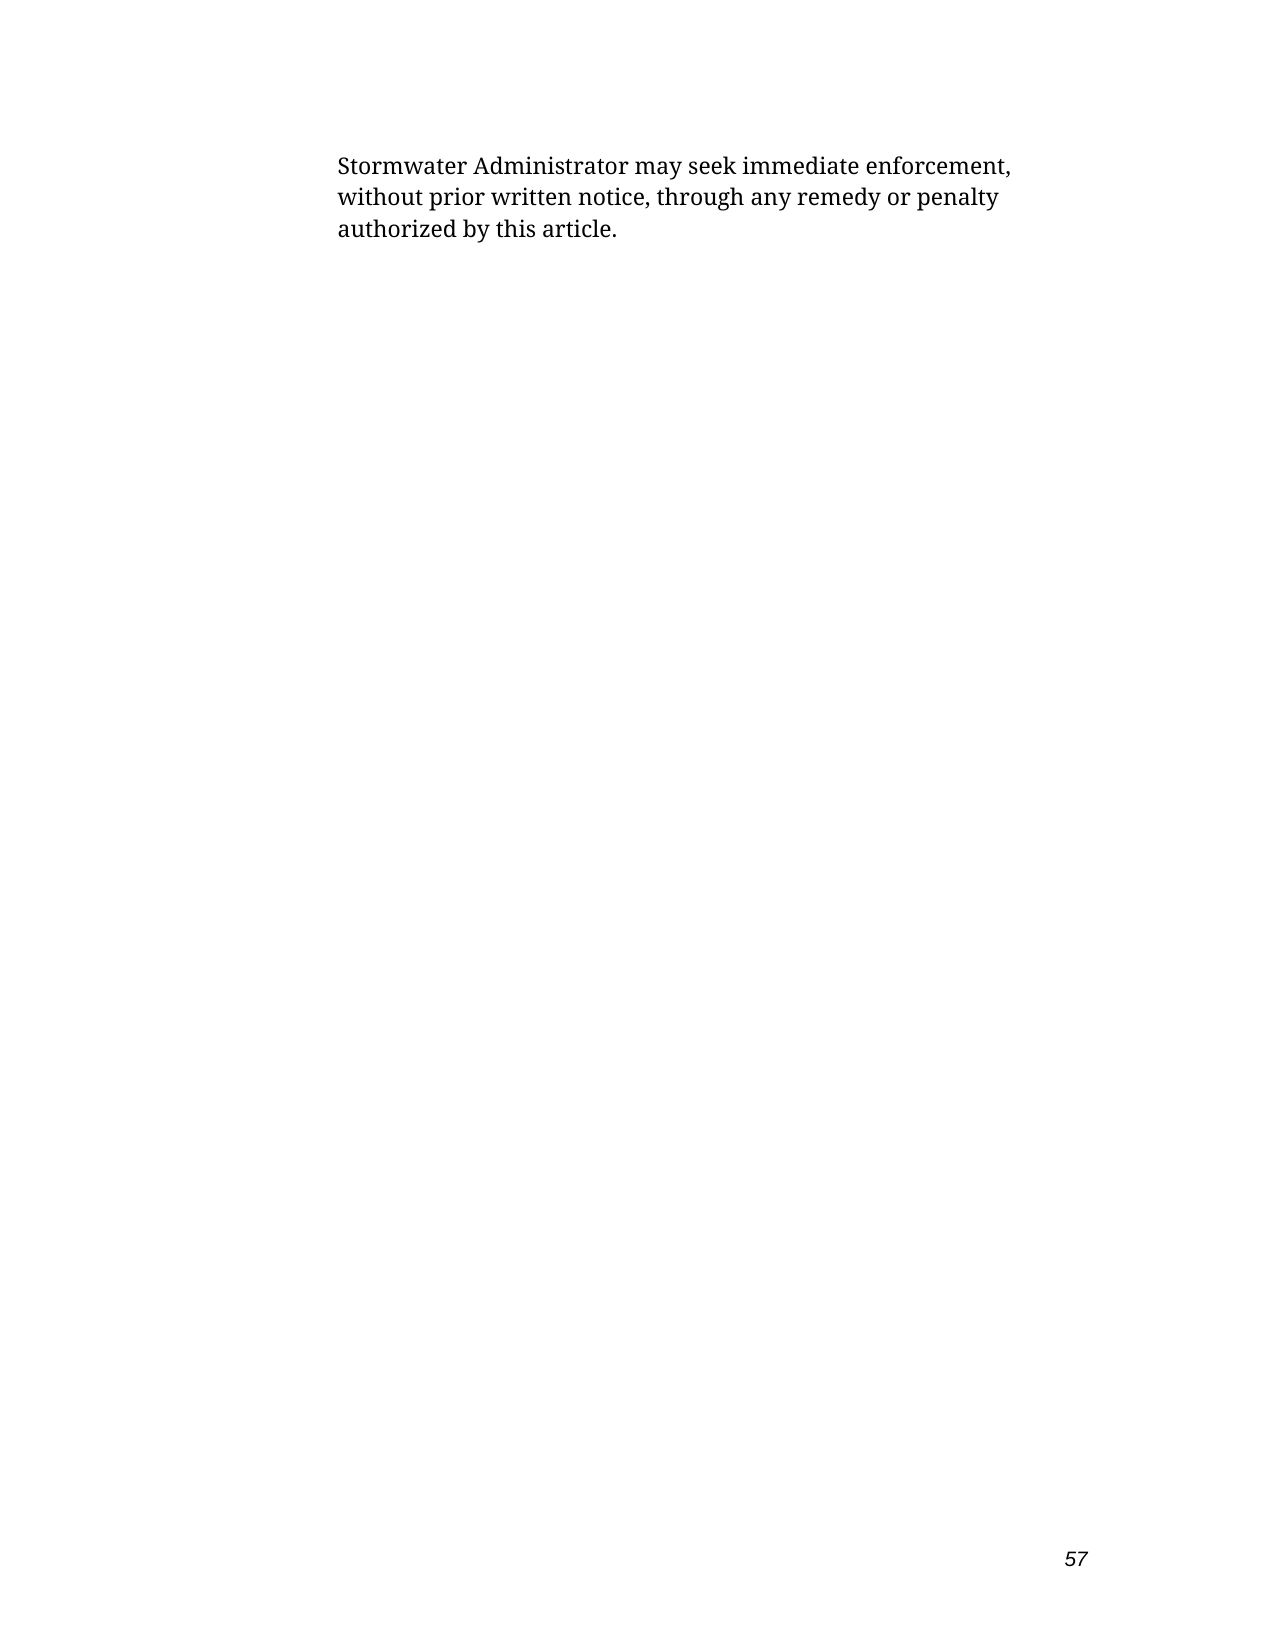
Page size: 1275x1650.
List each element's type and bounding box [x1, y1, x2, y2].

text [337, 150, 1087, 244]
